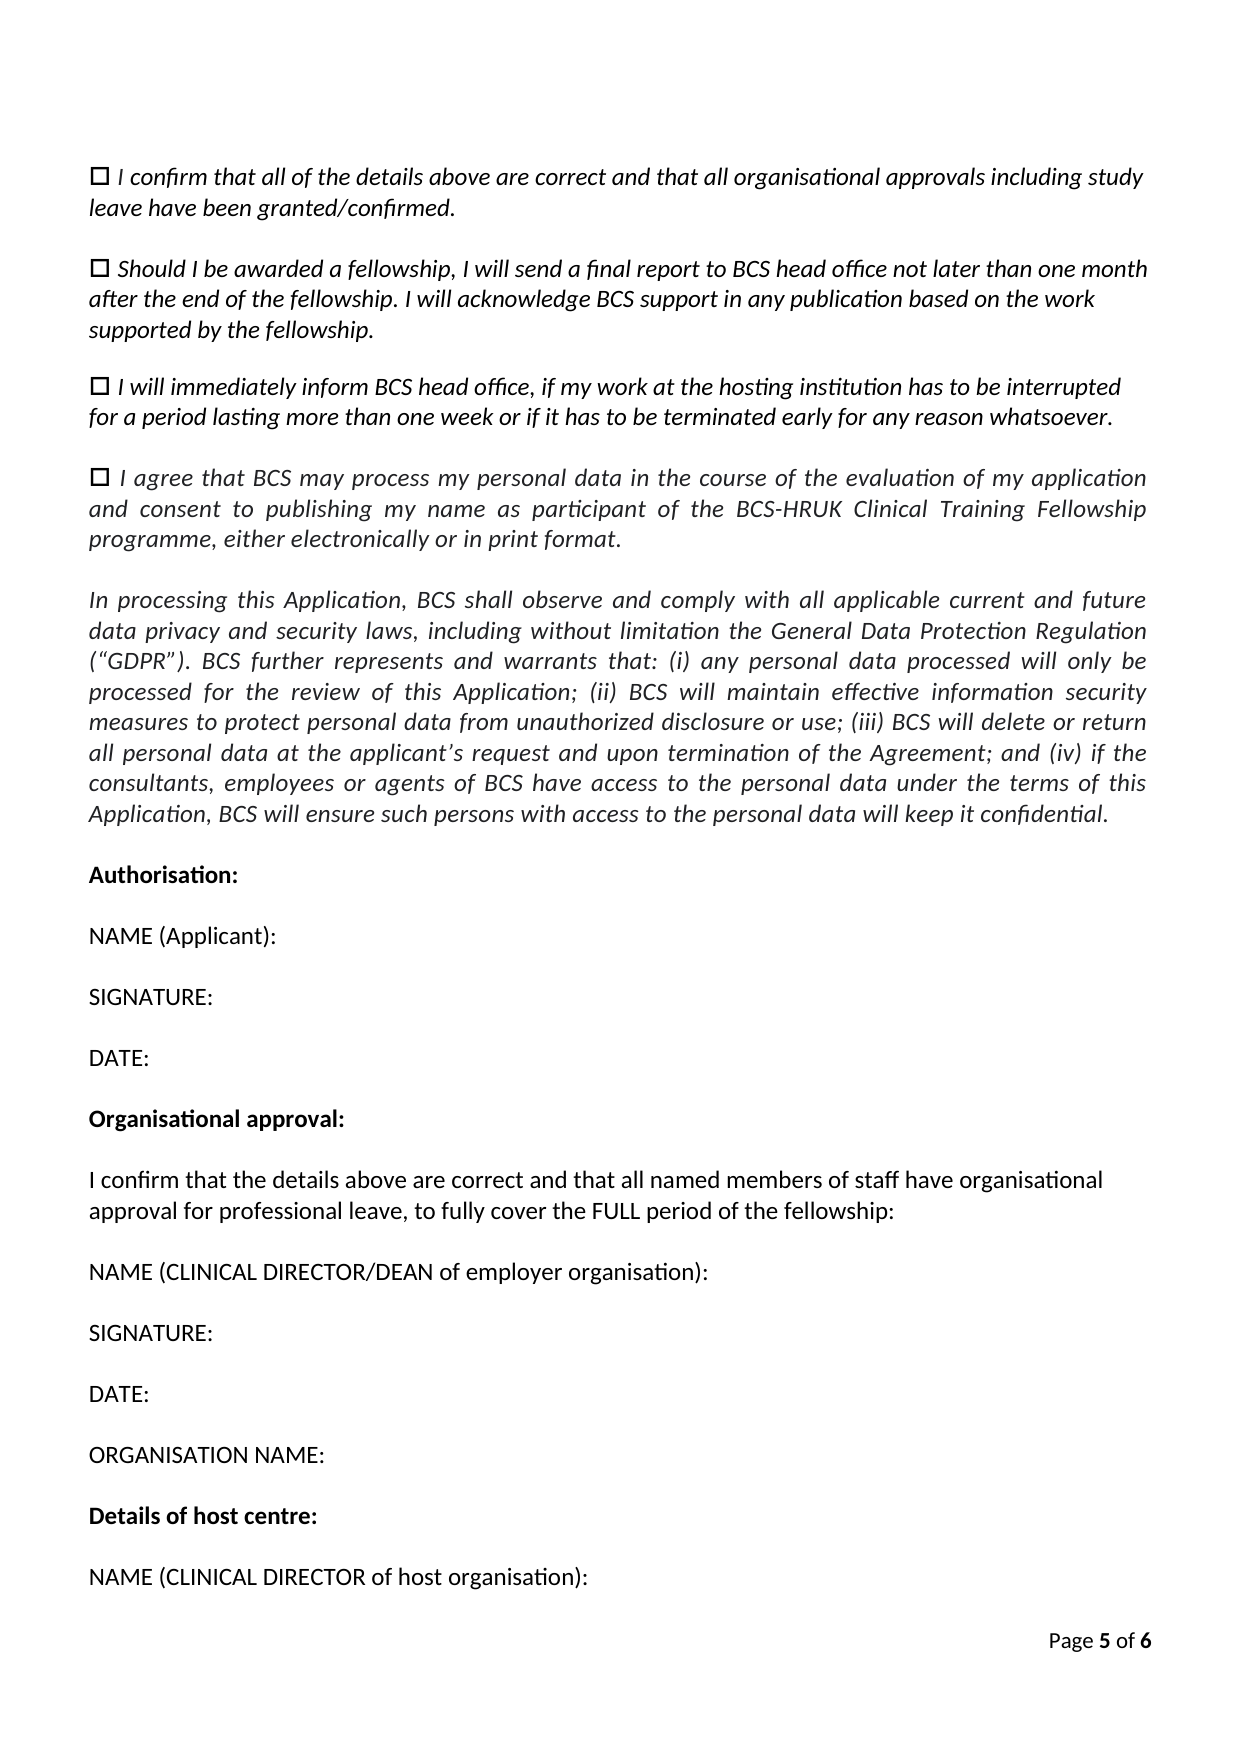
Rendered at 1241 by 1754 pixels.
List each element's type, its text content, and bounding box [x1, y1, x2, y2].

text Organisational approval: [89, 1103, 1152, 1134]
text NAME (CLINICAL DIRECTOR/DEAN of employer organisation): [89, 1256, 1152, 1286]
text I agree that BCS may process my personal data in the course of the evaluation of my application and consent to publishing my name as participant of the BCS-HRUK Clinical Training Fellowship programme, either electronically or in print format. [623, 462, 1152, 554]
text Should I be awarded a fellowship, I will send a final report to BCS head office not later than one month after the end of the fellowship. I will acknowledge BCS support in any publication based on the work supported by the fellowship. [89, 253, 1152, 344]
text I will immediately inform BCS head office, if my work at the hosting institution has to be interrupted for a period lasting more than one week or if it has to be terminated early for any reason whatsoever. [89, 371, 1152, 432]
text Authorisation: [89, 859, 502, 889]
text NAME (CLINICAL DIRECTOR of host organisation): [89, 1561, 1152, 1592]
text I confirm that all of the details above are correct and that all organisational approvals including study leave have been granted/confirmed. [89, 161, 1152, 222]
text SIGNATURE: [89, 981, 1152, 1012]
text I confirm that the details above are correct and that all named members of staff have organisational approval for professional leave, to fully cover the FULL period of the fellowship: [89, 1164, 1152, 1225]
text In processing this Application, BCS shall observe and comply with all applicable current and future data privacy and security laws, including without limitation the General Data Protection Regulation (“GDPR”). BCS further represents and warrants that: (i) any personal data processed will only be processed for the review of this Application; (ii) BCS will maintain effective information security measures to protect personal data from unauthorized disclosure or use; (iii) BCS will delete or return all personal data at the applicant’s request and upon termination of the Agreement; and (iv) if the consultants, employees or agents of BCS have access to the personal data under the terms of this Application, BCS will ensure such persons with access to the personal data will keep it confidential. [89, 584, 1152, 828]
text DATE: [89, 1378, 1152, 1408]
text NAME (Applicant): [89, 920, 502, 951]
text Details of host centre: [89, 1500, 1152, 1531]
text SIGNATURE: [89, 1317, 1152, 1347]
text ORGANISATION NAME: [89, 1439, 1152, 1469]
text DATE: [89, 1042, 1152, 1073]
